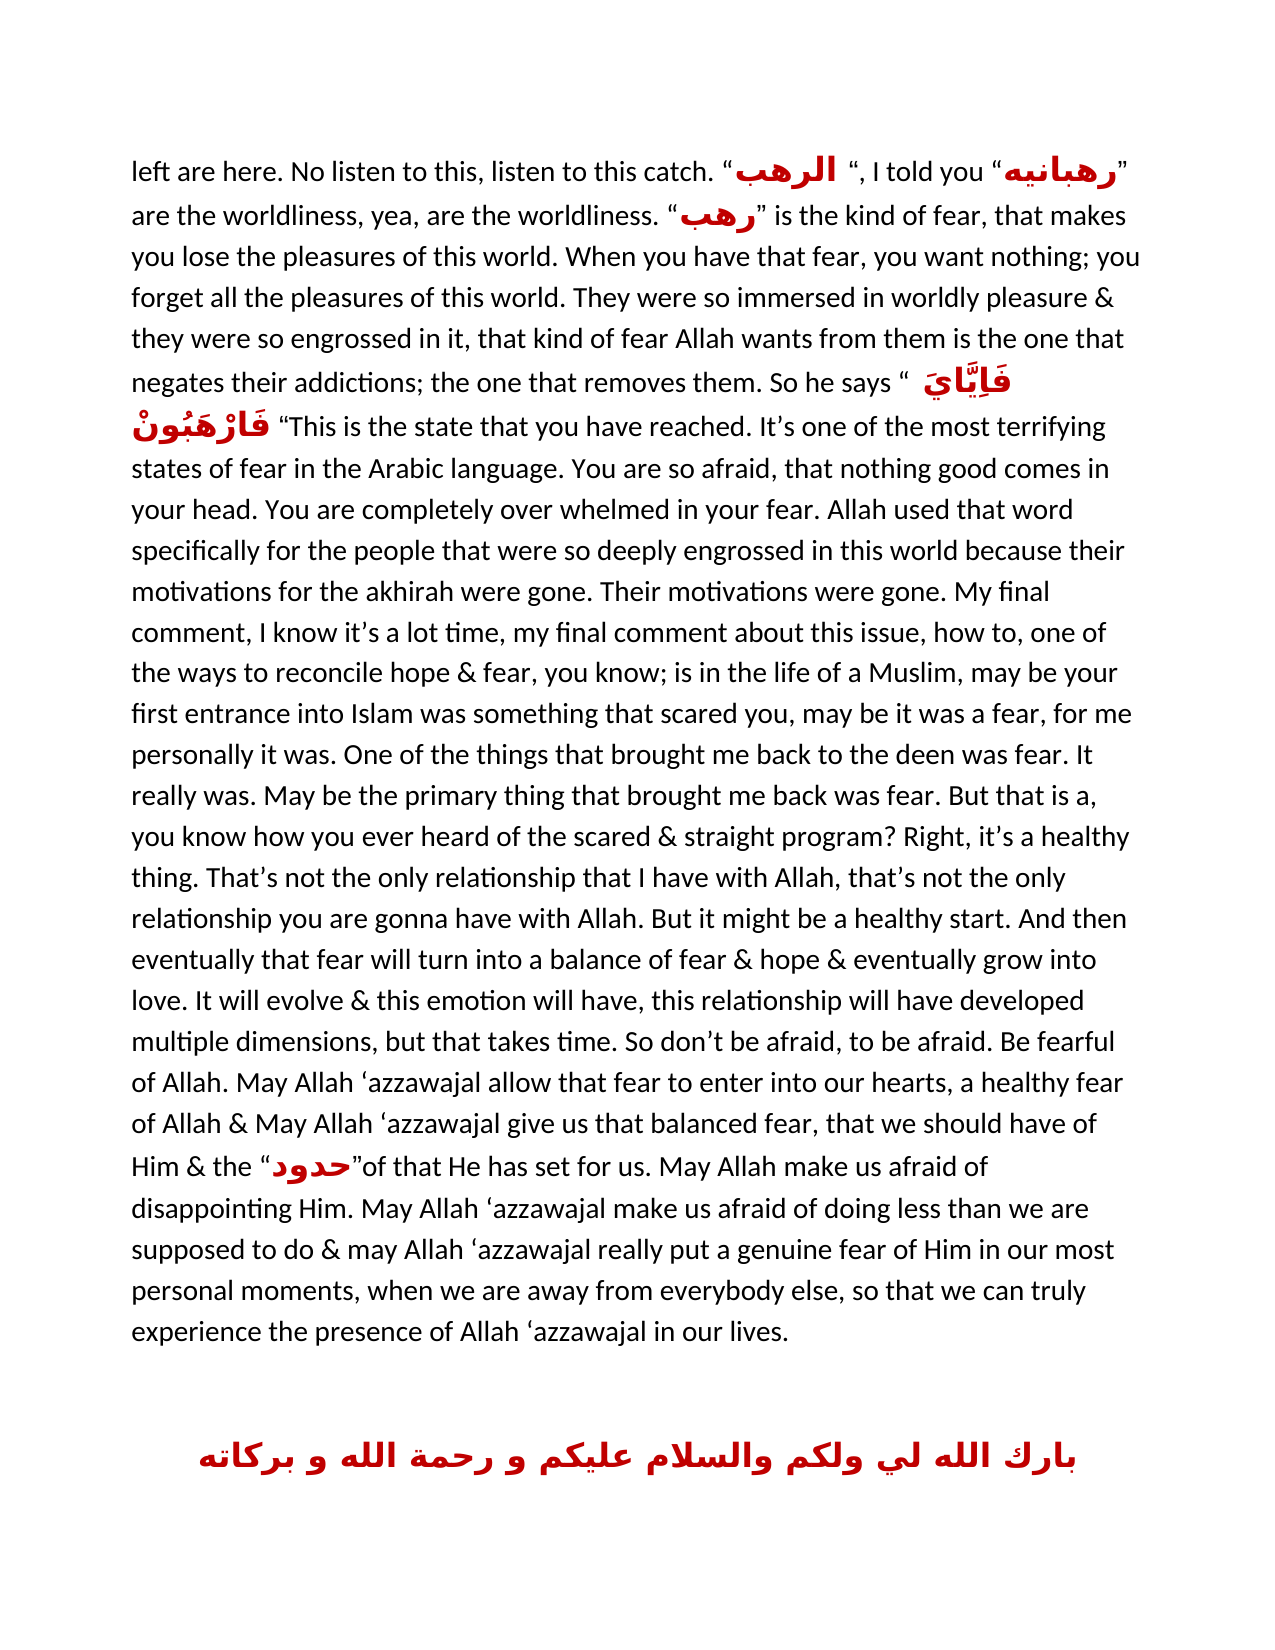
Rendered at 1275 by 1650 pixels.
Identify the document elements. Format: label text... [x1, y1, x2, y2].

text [131, 150, 1144, 1348]
text بارك الله لي ولكم والسلام عليكم و رحمة الله و بركاته [131, 1436, 1144, 1475]
